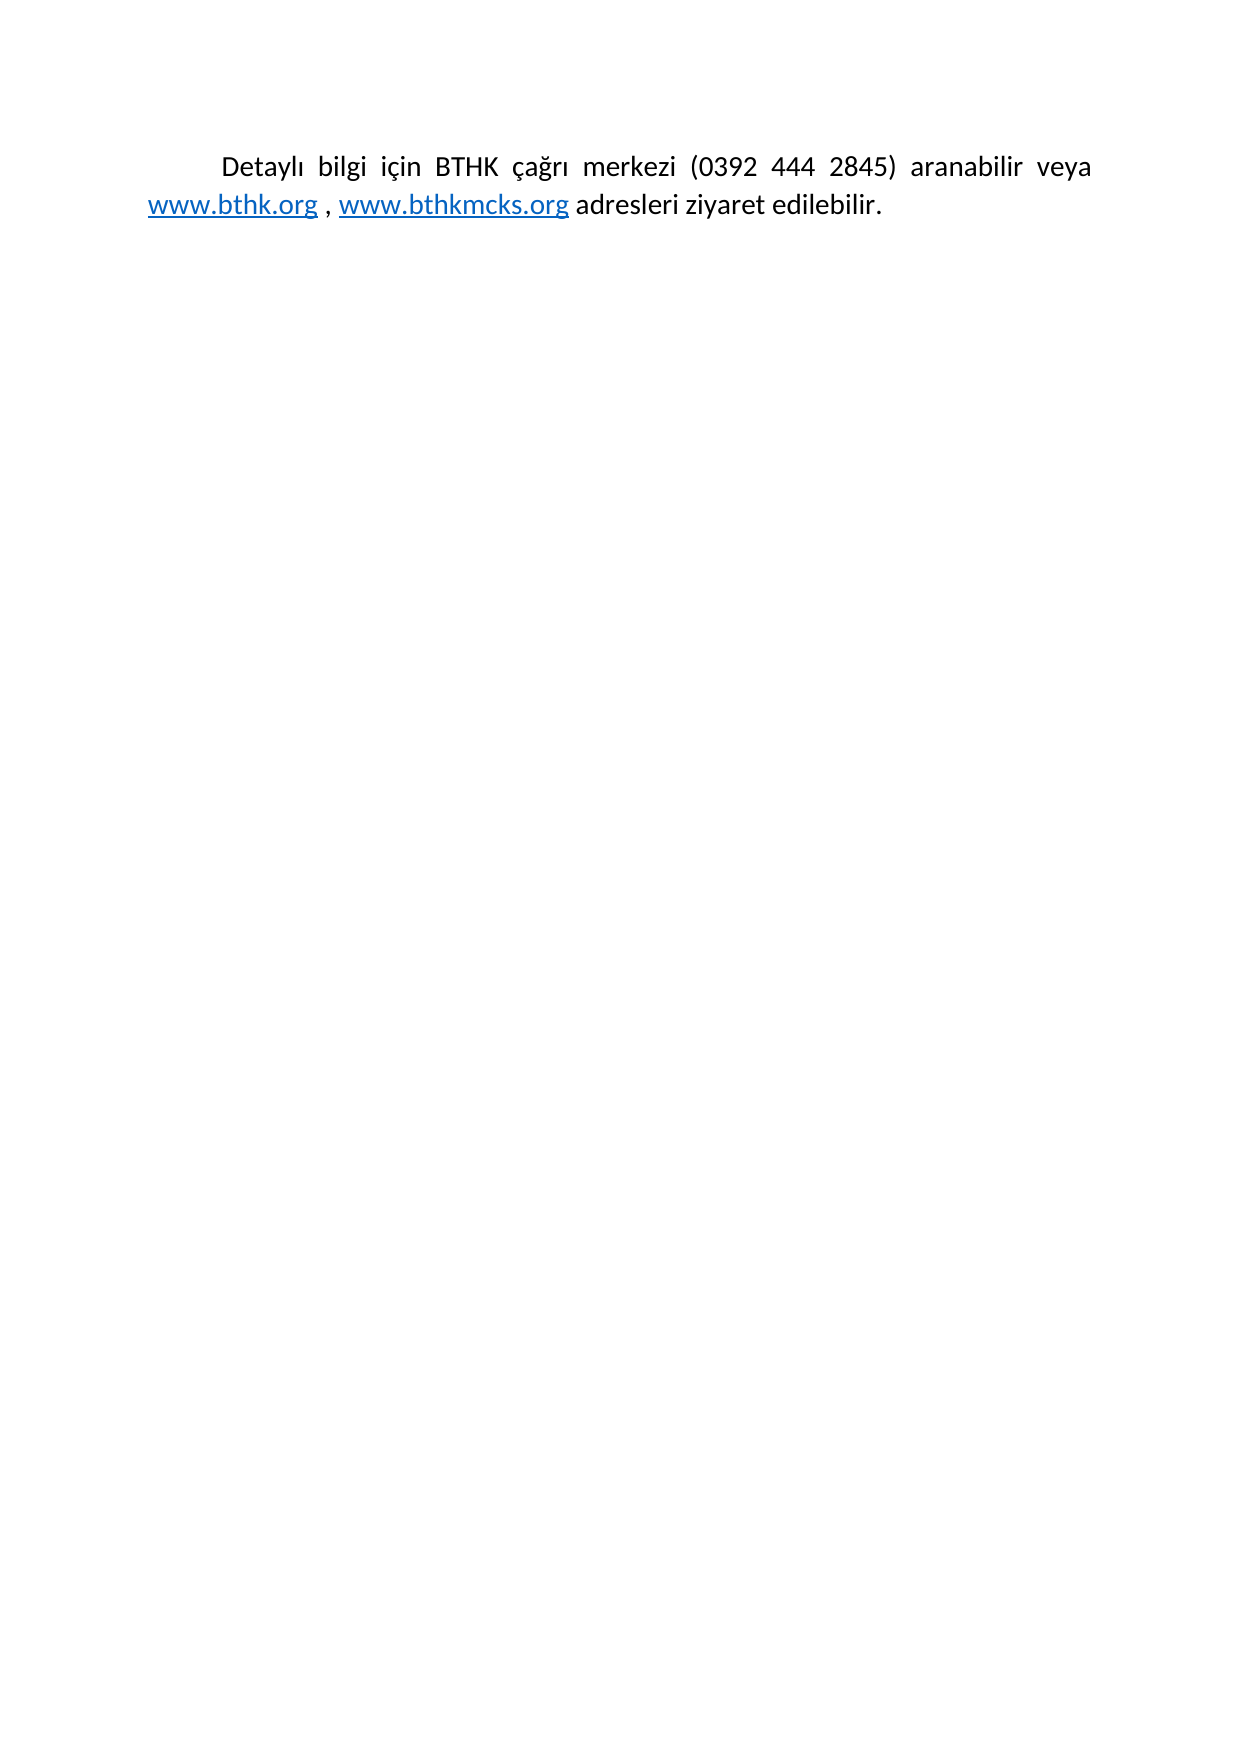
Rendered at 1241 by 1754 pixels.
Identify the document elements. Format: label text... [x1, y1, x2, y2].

text Detaylı bilgi için BTHK çağrı merkezi (0392 444 2845) aranabilir veya www.bthk.org , www.bthkmcks.org adresleri ziyaret edilebilir. [148, 148, 1093, 222]
